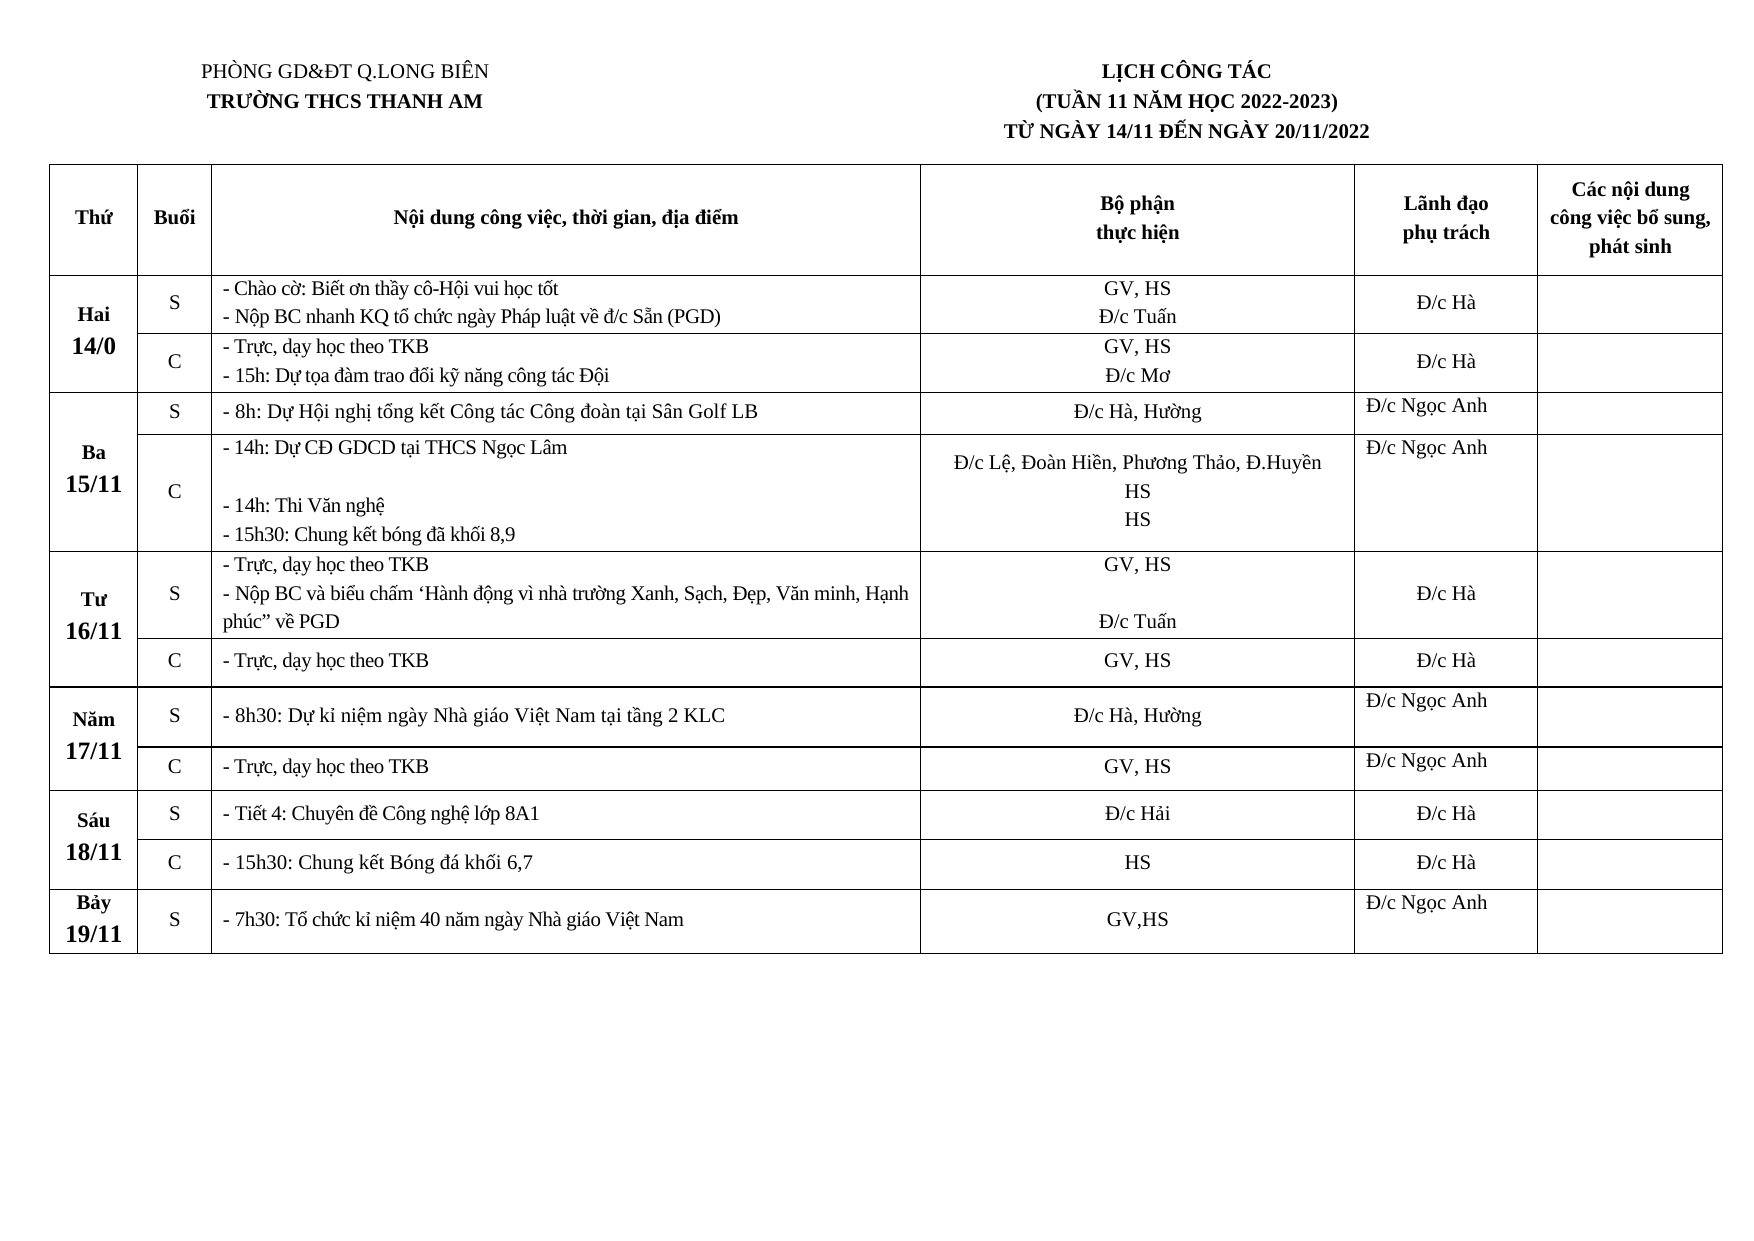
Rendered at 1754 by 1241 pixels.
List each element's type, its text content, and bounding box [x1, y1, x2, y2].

table_cell Buổi [138, 165, 211, 274]
table_cell C [138, 334, 211, 392]
table_cell [1538, 791, 1722, 839]
table_cell Đ/c Hà [1355, 552, 1537, 638]
table_cell - Chào cờ: Biết ơn thầy cô-Hội vui học tốt - Nộp BC nhanh KQ tổ chức ngày Pháp luật về đ/c Sẵn (PGD) [212, 276, 920, 333]
table_cell - 15h30: Chung kết Bóng đá khối 6,7 [212, 840, 920, 889]
table_cell S [138, 890, 211, 953]
table_cell Đ/c Ngọc Anh [1355, 890, 1537, 953]
table_cell - 8h: Dự Hội nghị tổng kết Công tác Công đoàn tại Sân Golf LB [212, 393, 920, 434]
table_cell GV, HS Đ/c Mơ [921, 334, 1354, 392]
table_cell [1538, 639, 1722, 686]
table_cell S [138, 688, 211, 746]
table_cell Năm 17/11 [50, 688, 137, 790]
table_cell - Trực, dạy học theo TKB - 15h: Dự tọa đàm trao đổi kỹ năng công tác Đội [212, 334, 920, 392]
table_cell S [138, 791, 211, 839]
table_cell Bộ phận thực hiện [921, 165, 1354, 274]
table_cell C [138, 435, 211, 551]
table_cell Đ/c Hà, Hường [921, 393, 1354, 434]
table_cell Hai 14/0 [50, 276, 137, 392]
table_cell - 8h30: Dự kỉ niệm ngày Nhà giáo Việt Nam tại tầng 2 KLC [212, 688, 920, 746]
table_cell GV, HS Đ/c Tuấn [921, 552, 1354, 638]
table_header LỊCH CÔNG TÁC (TUẦN 11 NĂM HỌC 2022-2023) TỪ NGÀY 14/11 ĐẾN NGÀY 20/11/2022 [668, 59, 1706, 164]
table_cell Đ/c Ngọc Anh [1355, 435, 1537, 551]
table_cell C [138, 748, 211, 790]
table_cell [1538, 840, 1722, 889]
table_cell [1538, 276, 1722, 333]
table_cell Tư 16/11 [50, 552, 137, 686]
table_header PHÒNG GD&ĐT Q.LONG BIÊN TRƯỜNG THCS THANH AM [22, 59, 668, 164]
table_cell Bảy 19/11 [50, 890, 137, 953]
table_cell S [138, 552, 211, 638]
table_cell [1538, 748, 1722, 790]
table_cell Lãnh đạo phụ trách [1355, 165, 1537, 274]
table_cell Đ/c Ngọc Anh [1355, 688, 1537, 746]
table_cell [1538, 334, 1722, 392]
table_cell [1538, 393, 1722, 434]
table_cell - Trực, dạy học theo TKB [212, 748, 920, 790]
table_cell [1538, 552, 1722, 638]
table_cell Nội dung công việc, thời gian, địa điểm [212, 165, 920, 274]
table_cell Đ/c Ngọc Anh [1355, 393, 1537, 434]
table_cell Đ/c Lệ, Đoàn Hiền, Phương Thảo, Đ.Huyền HS HS [921, 435, 1354, 551]
table_cell - 7h30: Tổ chức kỉ niệm 40 năm ngày Nhà giáo Việt Nam [212, 890, 920, 953]
table_cell Thứ [50, 165, 137, 274]
table_cell Đ/c Hà [1355, 840, 1537, 889]
table_cell [1538, 688, 1722, 746]
table_cell Các nội dung công việc bổ sung, phát sinh [1538, 165, 1722, 274]
table_cell Đ/c Hà [1355, 791, 1537, 839]
table_cell S [138, 393, 211, 434]
table_cell Ba 15/11 [50, 393, 137, 551]
table_cell - Trực, dạy học theo TKB [212, 639, 920, 686]
table_cell C [138, 840, 211, 889]
table_cell GV, HS Đ/c Tuấn [921, 276, 1354, 333]
table_cell HS [921, 840, 1354, 889]
table_cell Đ/c Ngọc Anh [1355, 748, 1537, 790]
table_cell S [138, 276, 211, 333]
table_cell - Trực, dạy học theo TKB - Nộp BC và biểu chấm ‘Hành động vì nhà trường Xanh, Sạch, Đẹp, Văn minh, Hạnh phúc” về PGD [212, 552, 920, 638]
table_cell Đ/c Hà [1355, 639, 1537, 686]
table_cell Đ/c Hà [1355, 334, 1537, 392]
table_cell GV, HS [921, 748, 1354, 790]
table_cell Đ/c Hải [921, 791, 1354, 839]
table_cell Đ/c Hà, Hường [921, 688, 1354, 746]
table_cell C [138, 639, 211, 686]
table_cell - 14h: Dự CĐ GDCD tại THCS Ngọc Lâm - 14h: Thi Văn nghệ - 15h30: Chung kết bóng đã khối 8,9 [212, 435, 920, 551]
table_cell [1538, 435, 1722, 551]
table_cell GV,HS [921, 890, 1354, 953]
table_cell GV, HS [921, 639, 1354, 686]
table_cell Đ/c Hà [1355, 276, 1537, 333]
table_cell [1538, 890, 1722, 953]
table_cell Sáu 18/11 [50, 791, 137, 889]
table_cell - Tiết 4: Chuyên đề Công nghệ lớp 8A1 [212, 791, 920, 839]
